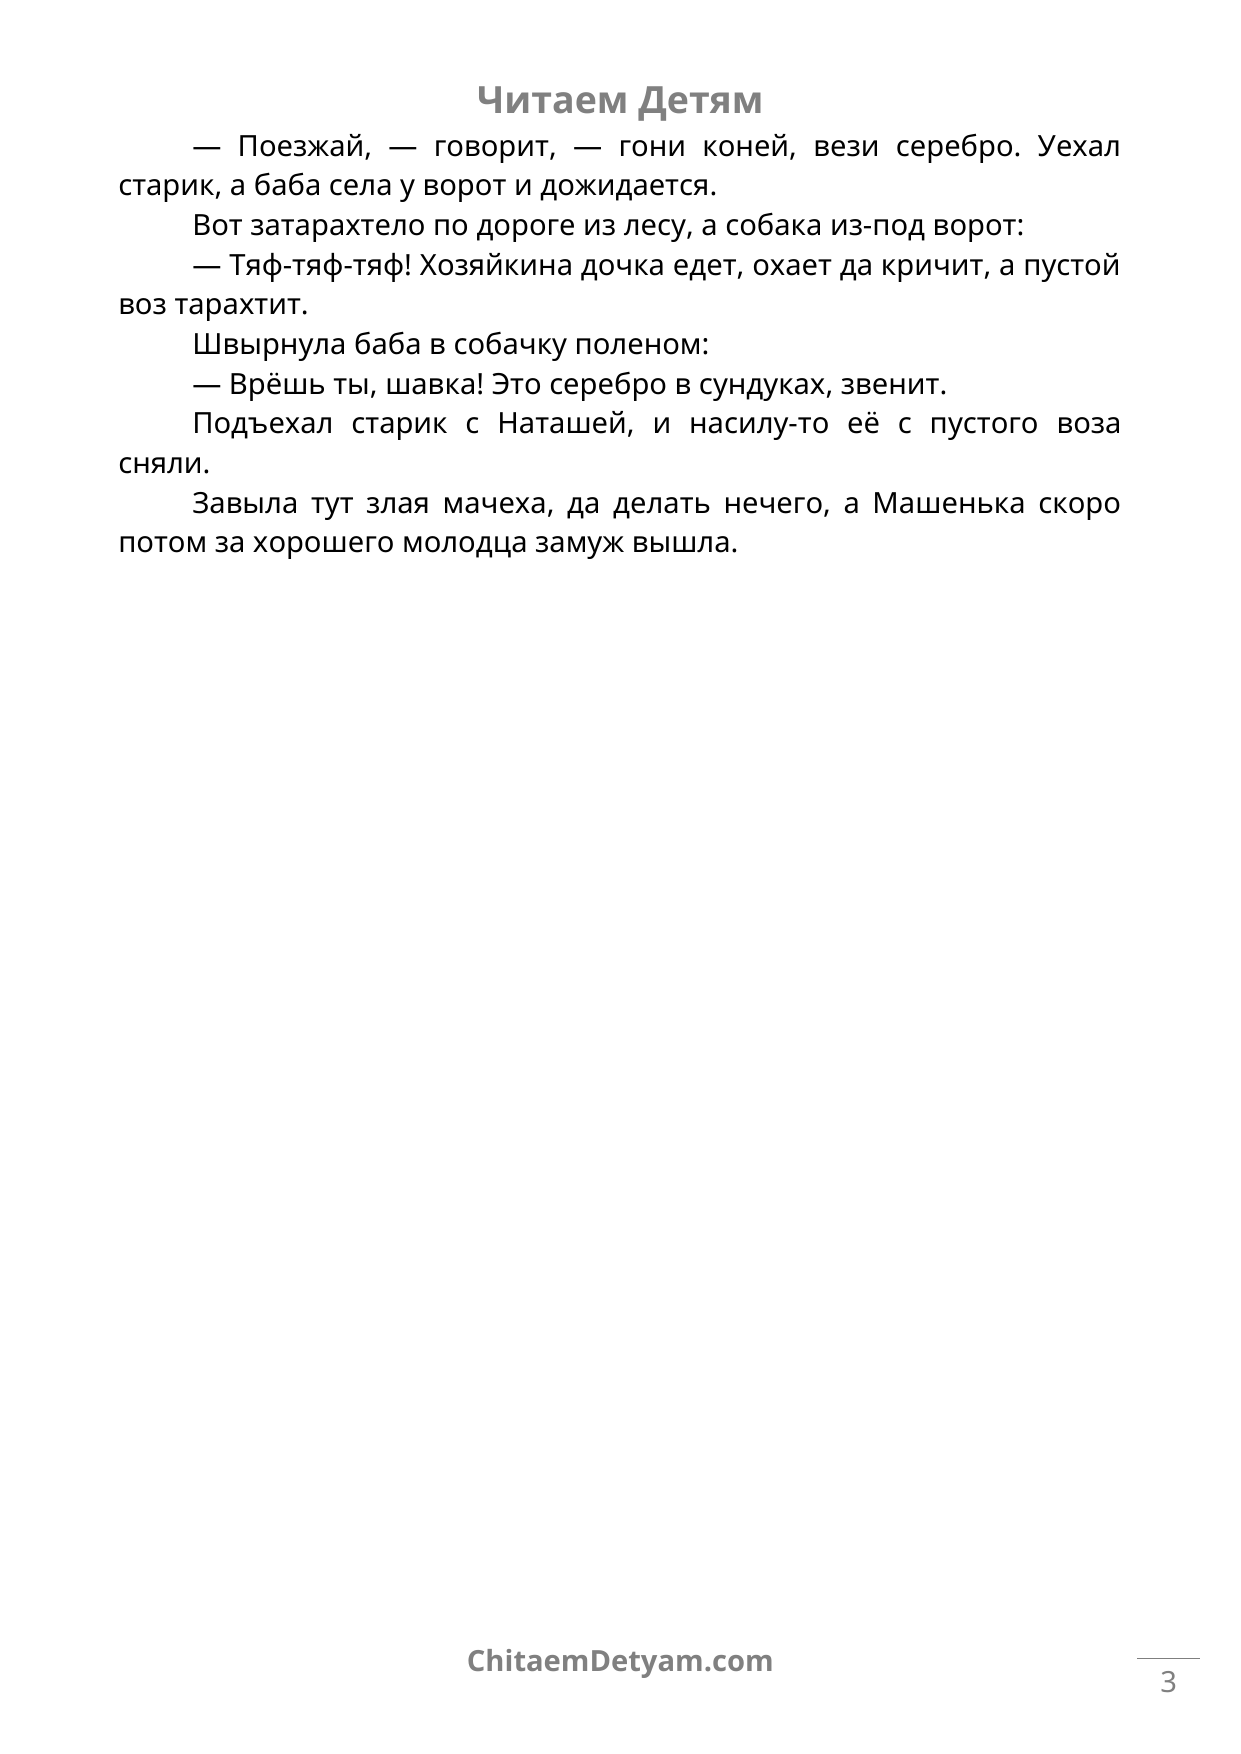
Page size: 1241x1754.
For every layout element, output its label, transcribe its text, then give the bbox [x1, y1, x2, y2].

text Швырнула баба в собачку поленом: [118, 323, 1122, 363]
text — Тяф-тяф-тяф! Хозяйкина дочка едет, охает да кричит, а пустой воз тарахтит. [118, 244, 1122, 323]
text — Поезжай, — говорит, — гони коней, вези серебро. Уехал старик, а баба села у ворот и дожидается. [118, 125, 1122, 204]
text Подъехал старик с Наташей, и насилу-то её с пустого воза сняли. [118, 403, 1122, 482]
text Завыла тут злая мачеха, да делать нечего, а Машенька скоро потом за хорошего молодца замуж вышла. [118, 482, 1122, 561]
text Вот затарахтело по дороге из лесу, а собака из-под ворот: [118, 204, 1122, 244]
text — Врёшь ты, шавка! Это серебро в сундуках, звенит. [118, 363, 1122, 403]
